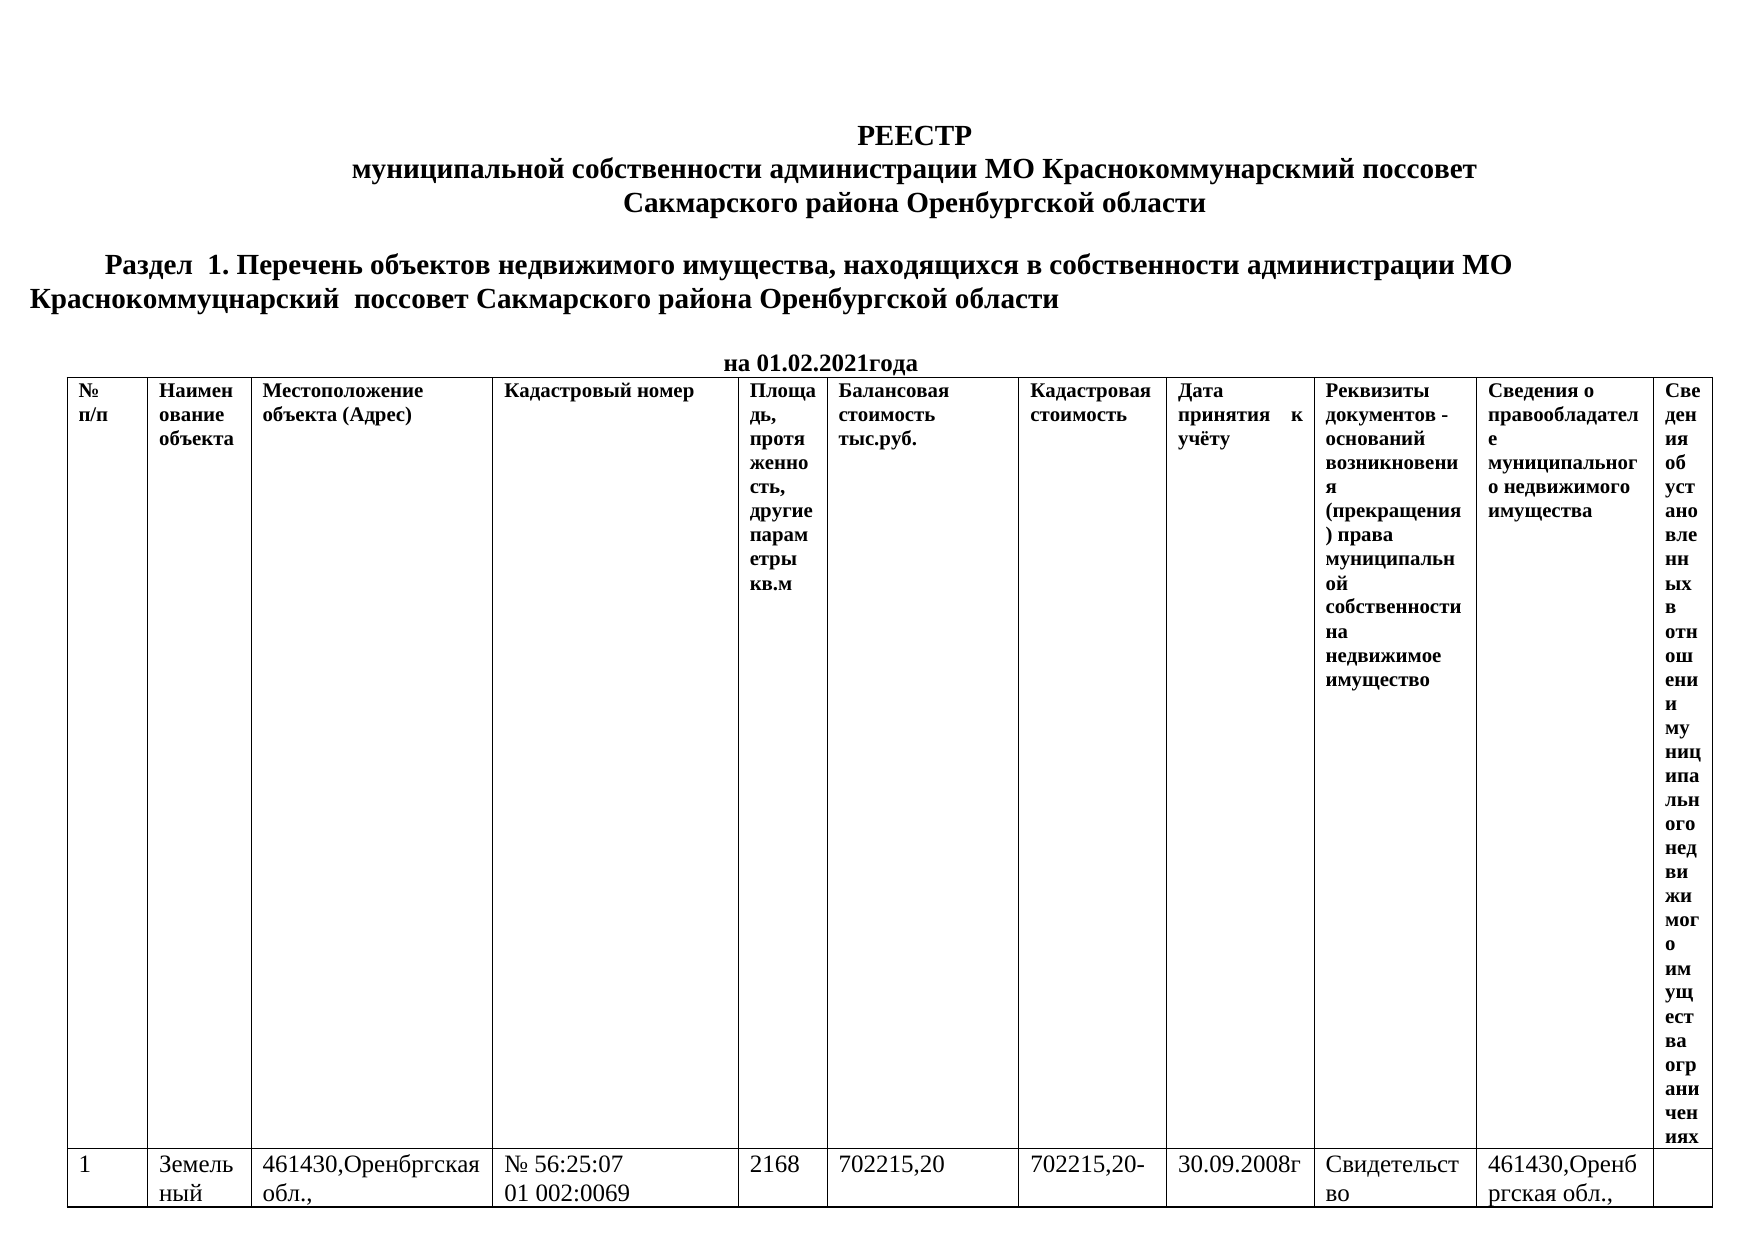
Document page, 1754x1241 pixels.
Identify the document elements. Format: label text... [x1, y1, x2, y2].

text РЕЕСТР [44, 118, 1724, 152]
text муниципальной собственности администрации МО Краснокоммунарскмий поссовет [29, 152, 1724, 185]
text на 01.02.2021года [29, 348, 1724, 377]
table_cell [1315, 1149, 1476, 1206]
table_header Реквизиты документов - оснований возникновения (прекращения) права муниципальной собственности на недвижимое имущество [1315, 378, 1476, 1148]
table_header Сведения об установленных в отношении муниципального недвижимого имущества ограничениях [1654, 378, 1712, 1148]
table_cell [1477, 1149, 1653, 1206]
table_header Дата принятия к учёту [1167, 378, 1314, 1148]
table_header Наименование объекта [148, 378, 251, 1148]
table_cell 702215,20 [828, 1149, 1018, 1206]
table_header Площадь, протяженность, другие параметры кв.м [739, 378, 827, 1148]
text Сакмарского района Оренбургской области [29, 185, 1724, 219]
table_header Местоположение объекта (Адрес) [252, 378, 492, 1148]
table_cell 1 [68, 1149, 147, 1206]
text Раздел 1. Перечень объектов недвижимого имущества, находящихся в собственности администрации МО Краснокоммуцнарский поссовет Сакмарского района Оренбургской области [29, 247, 1724, 314]
table_header № п/п [68, 378, 147, 1148]
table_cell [252, 1149, 492, 1206]
table_cell [1654, 1149, 1712, 1206]
table_cell 30.09.2008г [1167, 1149, 1314, 1206]
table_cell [493, 1149, 738, 1206]
table_header Сведения о правообладателе муниципального недвижимого имущества [1477, 378, 1653, 1148]
table_header Балансовая стоимость тыс.руб. [828, 378, 1018, 1148]
table_cell 2168 [739, 1149, 827, 1206]
table_header Кадастровый номер [493, 378, 738, 1148]
table_header Кадастровая стоимость [1019, 378, 1166, 1148]
table_cell Земельный участок [148, 1149, 251, 1206]
table_cell 702215,20- [1019, 1149, 1166, 1206]
